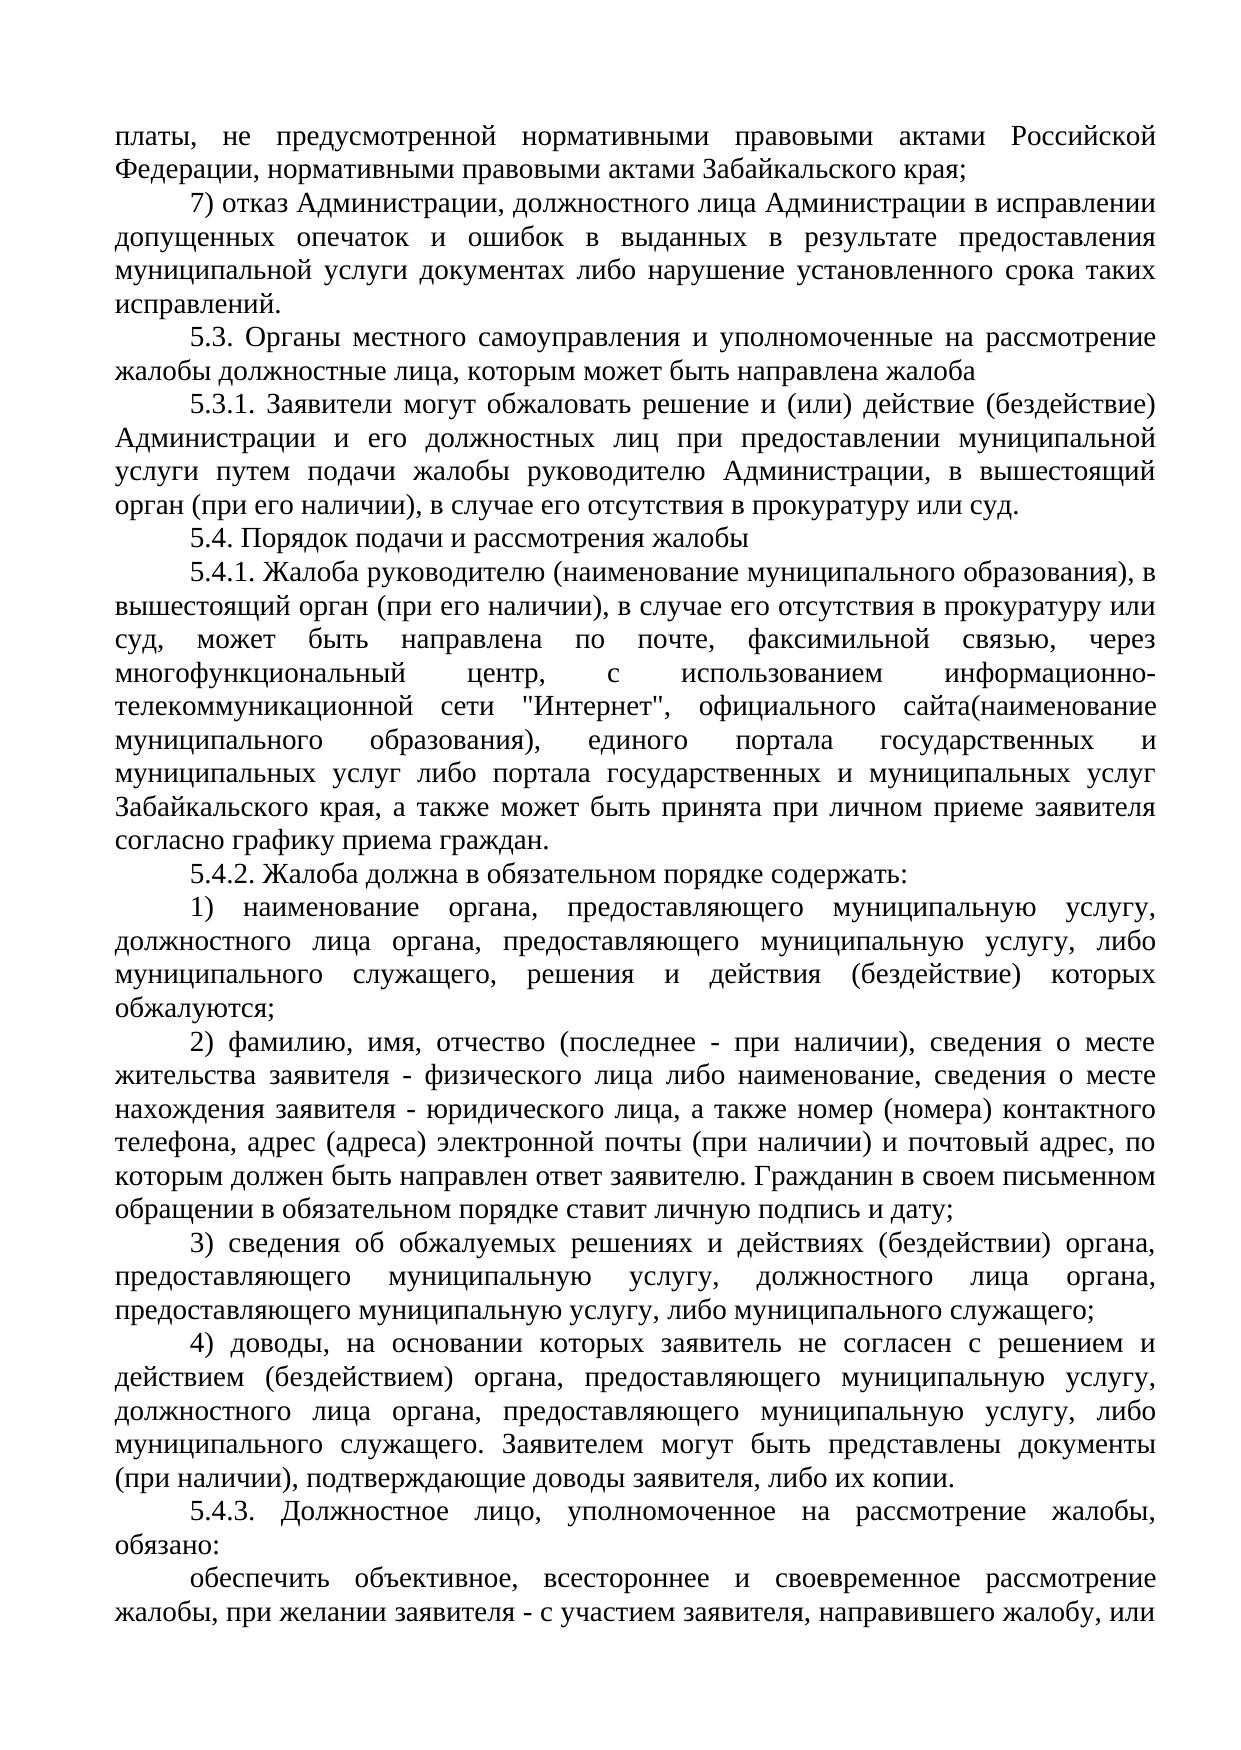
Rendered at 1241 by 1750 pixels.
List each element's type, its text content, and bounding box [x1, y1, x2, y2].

text 5.4.3. Должностное лицо, уполномоченное на рассмотрение жалобы, обязано: [114, 1493, 1157, 1560]
text 2) фамилию, имя, отчество (последнее - при наличии), сведения о месте жительства заявителя - физического лица либо наименование, сведения о месте нахождения заявителя - юридического лица, а также номер (номера) контактного телефона, адрес (адреса) электронной почты (при наличии) и почтовый адрес, по которым должен быть направлен ответ заявителю. Гражданин в своем письменном обращении в обязательном порядке ставит личную подпись и дату; [114, 1024, 1157, 1225]
text 5.3. Органы местного самоуправления и уполномоченные на рассмотрение жалобы должностные лица, которым может быть направлена жалоба [114, 319, 1157, 386]
text 1) наименование органа, предоставляющего муниципальную услугу, должностного лица органа, предоставляющего муниципальную услугу, либо муниципального служащего, решения и действия (бездействие) которых обжалуются; [114, 889, 1157, 1024]
text 3) сведения об обжалуемых решениях и действиях (бездействии) органа, предоставляющего муниципальную услугу, должностного лица органа, предоставляющего муниципальную услугу, либо муниципального служащего; [114, 1225, 1157, 1326]
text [114, 118, 1157, 185]
text 4) доводы, на основании которых заявитель не согласен с решением и действием (бездействием) органа, предоставляющего муниципальную услугу, должностного лица органа, предоставляющего муниципальную услугу, либо муниципального служащего. Заявителем могут быть представлены документы (при наличии), подтверждающие доводы заявителя, либо их копии. [114, 1326, 1157, 1493]
text 5.3.1. Заявители могут обжаловать решение и (или) действие (бездействие) Администрации и его должностных лиц при предоставлении муниципальной услуги путем подачи жалобы руководителю Администрации, в вышестоящий орган (при его наличии), в случае его отсутствия в прокуратуру или суд. [114, 386, 1157, 521]
text 5.4.1. Жалоба руководителю (наименование муниципального образования), в вышестоящий орган (при его наличии), в случае его отсутствия в прокуратуру или суд, может быть направлена по почте, факсимильной связью, через многофункциональный центр, с использованием информационно-телекоммуникационной сети "Интернет", официального сайта(наименование муниципального образования), единого портала государственных и муниципальных услуг либо портала государственных и муниципальных услуг Забайкальского края, а также может быть принята при личном приеме заявителя согласно графику приема граждан. [114, 554, 1157, 856]
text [114, 1560, 1157, 1627]
text 7) отказ Администрации, должностного лица Администрации в исправлении допущенных опечаток и ошибок в выданных в результате предоставления муниципальной услуги документах либо нарушение установленного срока таких исправлений. [114, 185, 1157, 319]
text 5.4.2. Жалоба должна в обязательном порядке содержать: [114, 856, 1157, 889]
text 5.4. Порядок подачи и рассмотрения жалобы [114, 521, 1157, 554]
